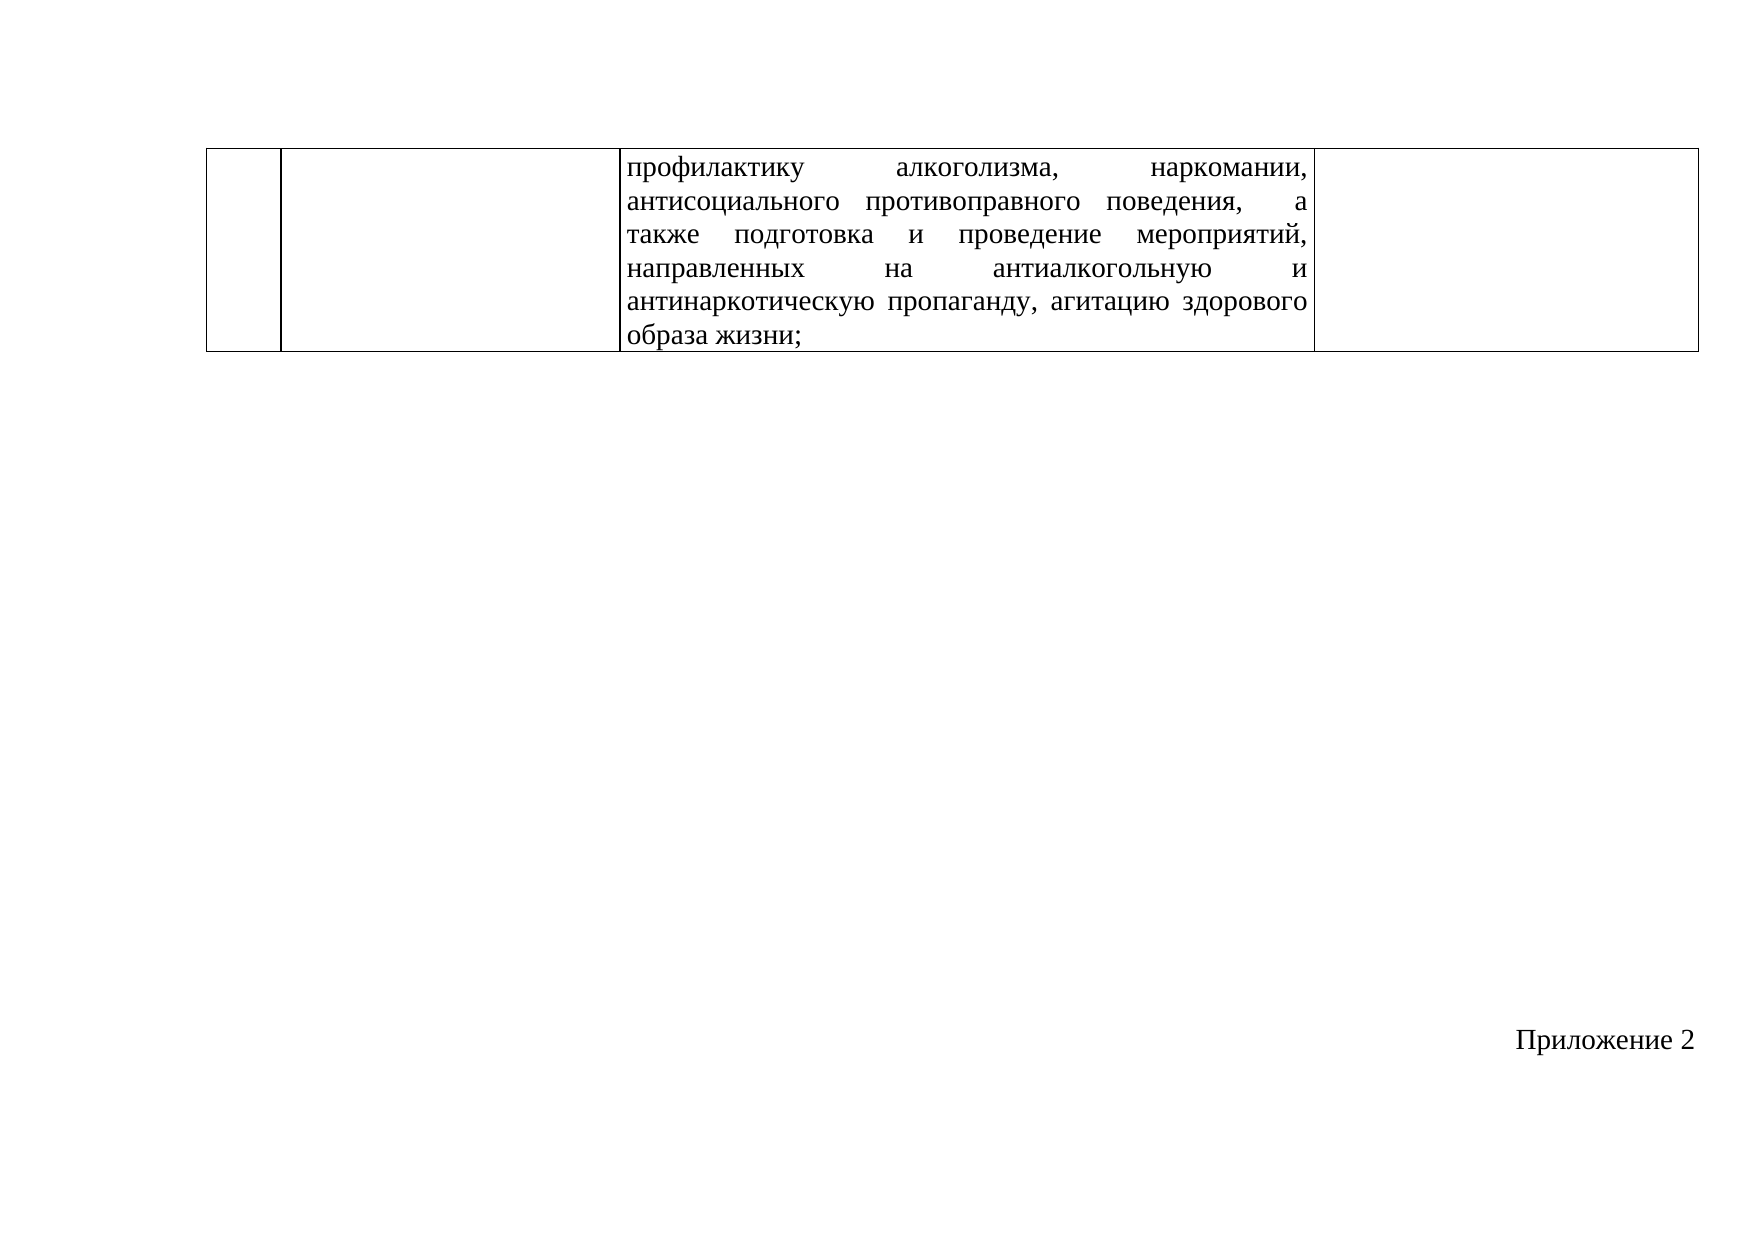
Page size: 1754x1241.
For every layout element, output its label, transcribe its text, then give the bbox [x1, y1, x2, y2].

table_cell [621, 149, 1314, 351]
table_cell 4. [207, 149, 280, 351]
text Приложение 2 [207, 1022, 1695, 1056]
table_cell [1315, 149, 1698, 351]
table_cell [282, 149, 619, 351]
